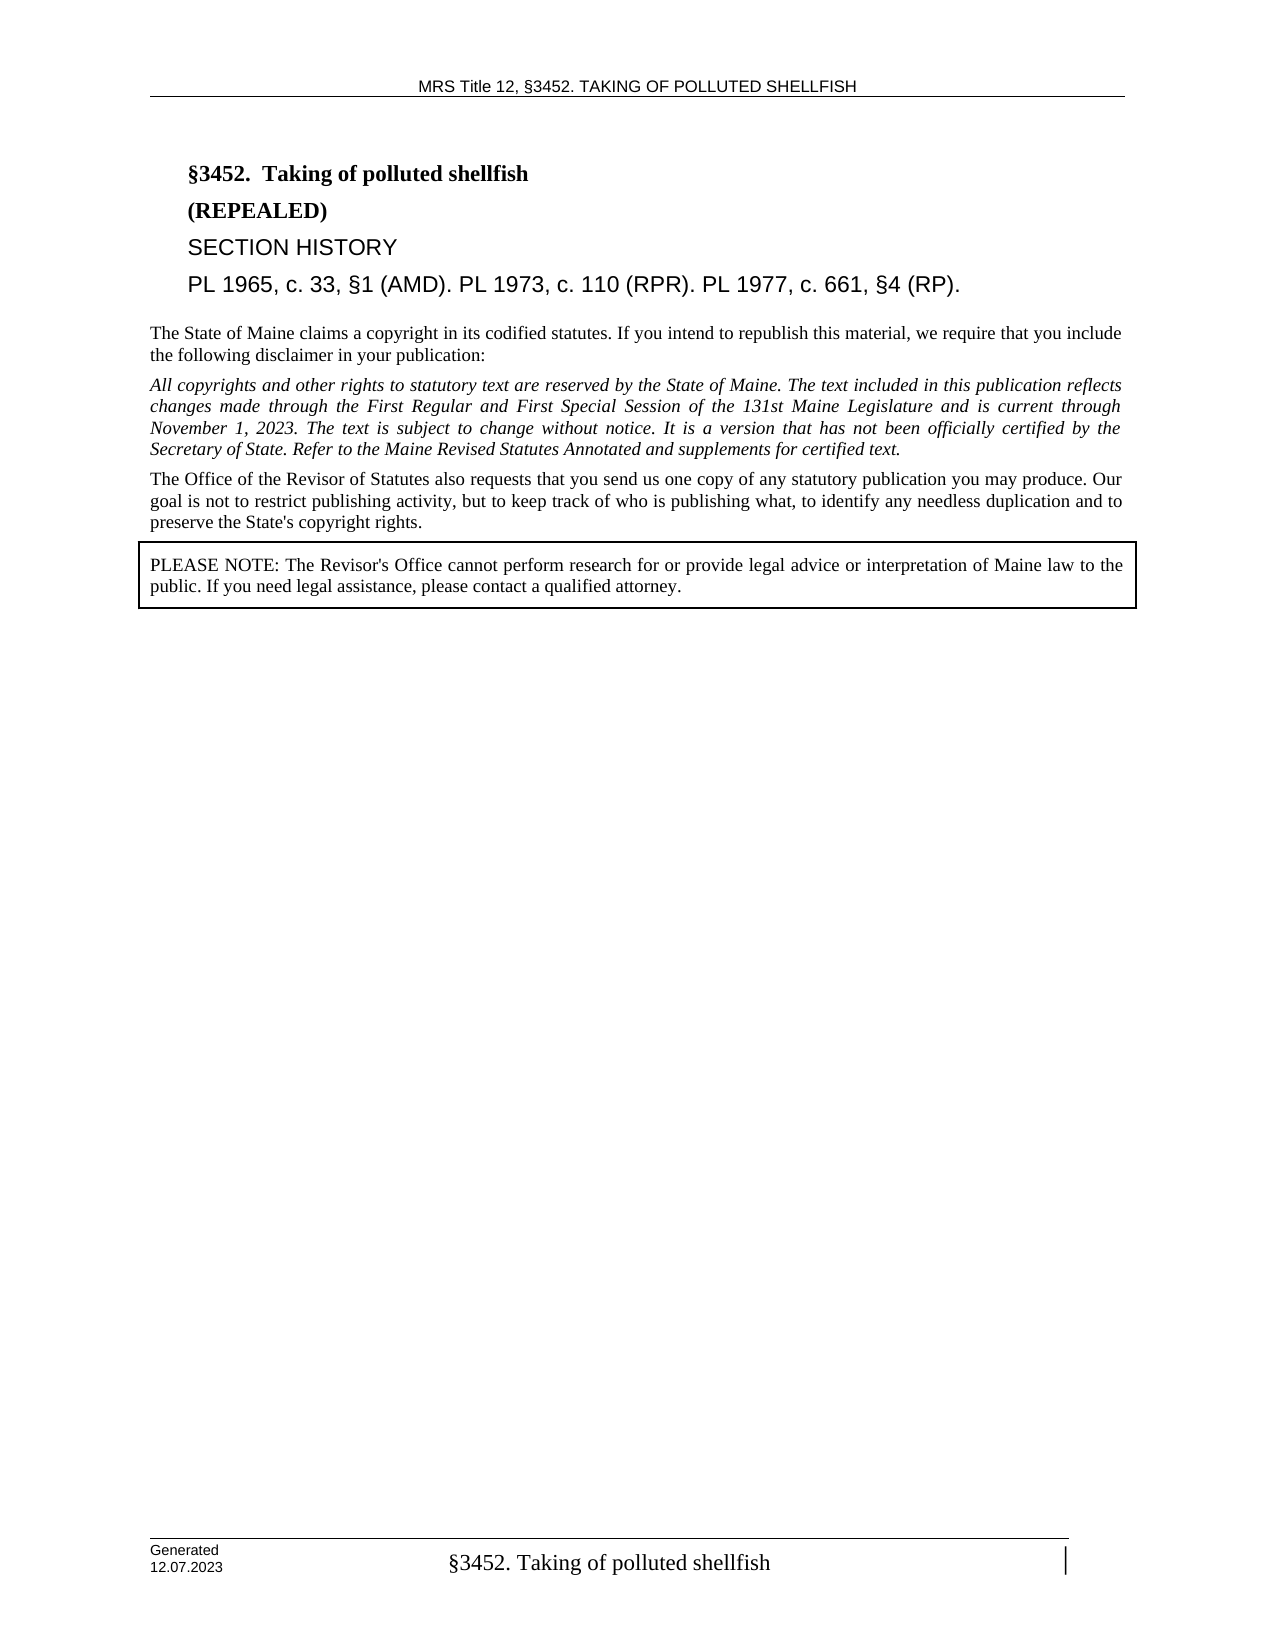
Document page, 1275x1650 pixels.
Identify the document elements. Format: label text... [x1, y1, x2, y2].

text PL 1965, c. 33, §1 (AMD). PL 1973, c. 110 (RPR). PL 1977, c. 661, §4 (RP). [187, 271, 1125, 297]
text The Office of the Revisor of Statutes also requests that you send us one copy of any statutory publication you may produce. Our goal is not to restrict publishing activity, but to keep track of who is publishing what, to identify any needless duplication and to preserve the State's copyright rights. [150, 468, 1125, 533]
text All copyrights and other rights to statutory text are reserved by the State of Maine. The text included in this publication reflects changes made through the First Regular and First Special Session of the 131st Maine Legislature and is current through November 1, 2023 . The text is subject to change without notice. It is a version that has not been officially certified by the Secretary of State. Refer to the Maine Revised Statutes Annotated and supplements for certified text. [150, 373, 1125, 460]
text (REPEALED) [187, 197, 1125, 223]
text §3452. Taking of polluted shellfish [187, 160, 1125, 187]
text PLEASE NOTE: The Revisor's Office cannot perform research for or provide legal advice or interpretation of Maine law to the public. If you need legal assistance, please contact a qualified attorney. [140, 543, 1135, 607]
text SECTION HISTORY [187, 234, 1125, 260]
text The State of Maine claims a copyright in its codified statutes. If you intend to republish this material, we require that you include the following disclaimer in your publication: [150, 322, 1125, 365]
